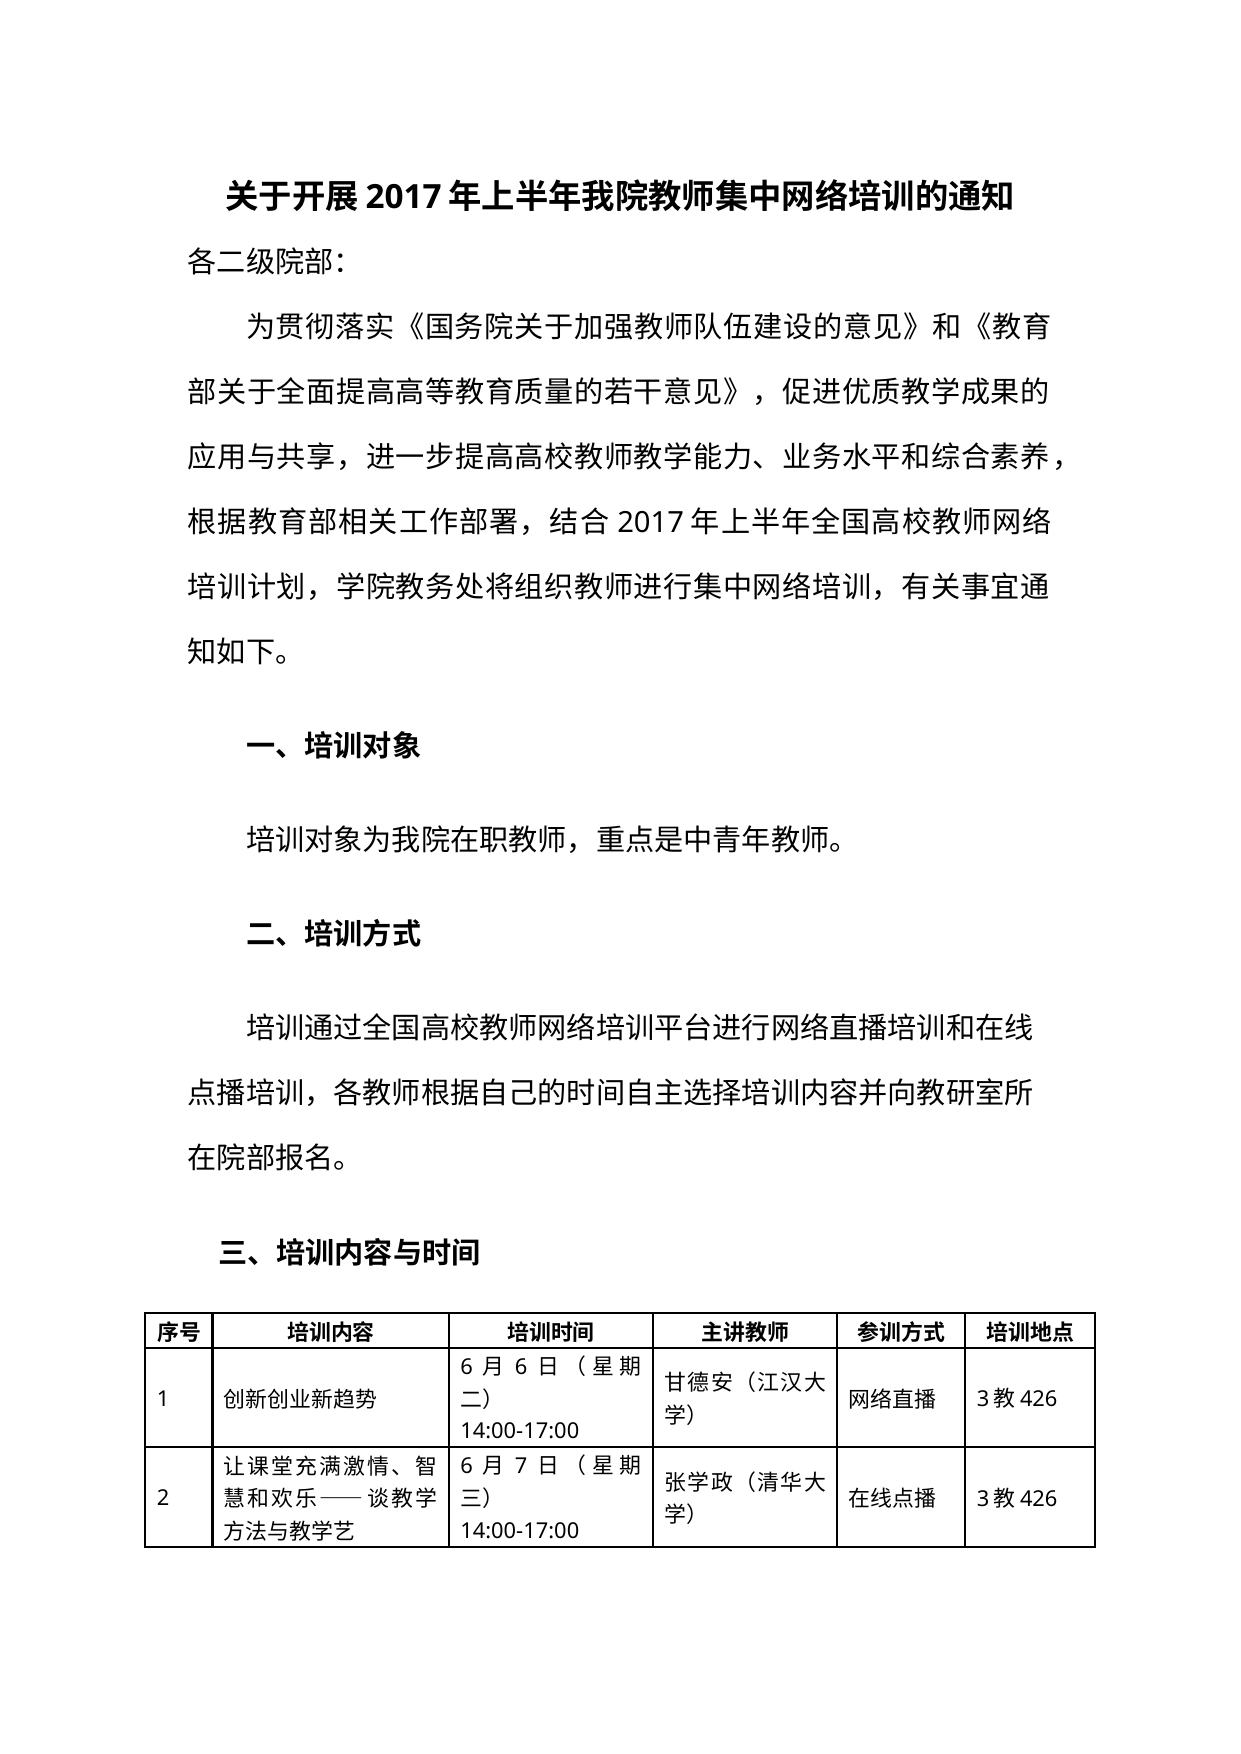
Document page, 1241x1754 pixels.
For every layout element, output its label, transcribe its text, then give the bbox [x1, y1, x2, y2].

table_cell 在线点播 [838, 1448, 964, 1546]
text 各二级院部： [187, 227, 1053, 292]
text 二、培训方式 [187, 899, 1053, 964]
table_cell 3教426 [966, 1349, 1094, 1446]
text 一、培训对象 [187, 711, 1053, 776]
table_cell 6月6日（星期二） 14:00-17:00 [450, 1349, 652, 1446]
table_header 序号 [146, 1314, 211, 1347]
table_cell 张学政（清华大学） [654, 1448, 836, 1546]
table_cell 甘德安（江汉大学） [654, 1349, 836, 1446]
table_cell 3教426 [966, 1448, 1094, 1546]
table_cell 2 [146, 1448, 211, 1546]
table_header 参训方式 [838, 1314, 964, 1347]
text 三、培训内容与时间 [187, 1218, 1053, 1283]
table_header 培训地点 [966, 1314, 1094, 1347]
table_header 主讲教师 [654, 1314, 836, 1347]
table_cell 6月7日（星期三） 14:00-17:00 [450, 1448, 652, 1546]
text 培训对象为我院在职教师，重点是中青年教师。 [187, 805, 1053, 870]
text 为贯彻落实《国务院关于加强教师队伍建设的意见》和《教育部关于全面提高高等教育质量的若干意见》，促进优质教学成果的应用与共享，进一步提高高校教师教学能力、业务水平和综合素养，根据教育部相关工作部署，结合2017年上半年全国高校教师网络培训计划，学院教务处将组织教师进行集中网络培训，有关事宜通知如下。 [187, 292, 1053, 682]
table_cell 让课堂充满激情、智慧和欢乐——谈教学方法与教学艺 [214, 1448, 448, 1546]
table_cell 创新创业新趋势 [214, 1349, 448, 1446]
table_header 培训时间 [450, 1314, 652, 1347]
table_header 培训内容 [214, 1314, 448, 1347]
table_cell 网络直播 [838, 1349, 964, 1446]
text 关于开展2017年上半年我院教师集中网络培训的通知 [187, 162, 1053, 227]
text 培训通过全国高校教师网络培训平台进行网络直播培训和在线点播培训，各教师根据自己的时间自主选择培训内容并向教研室所在院部报名。 [187, 994, 1053, 1189]
table_cell 1 [146, 1349, 211, 1446]
